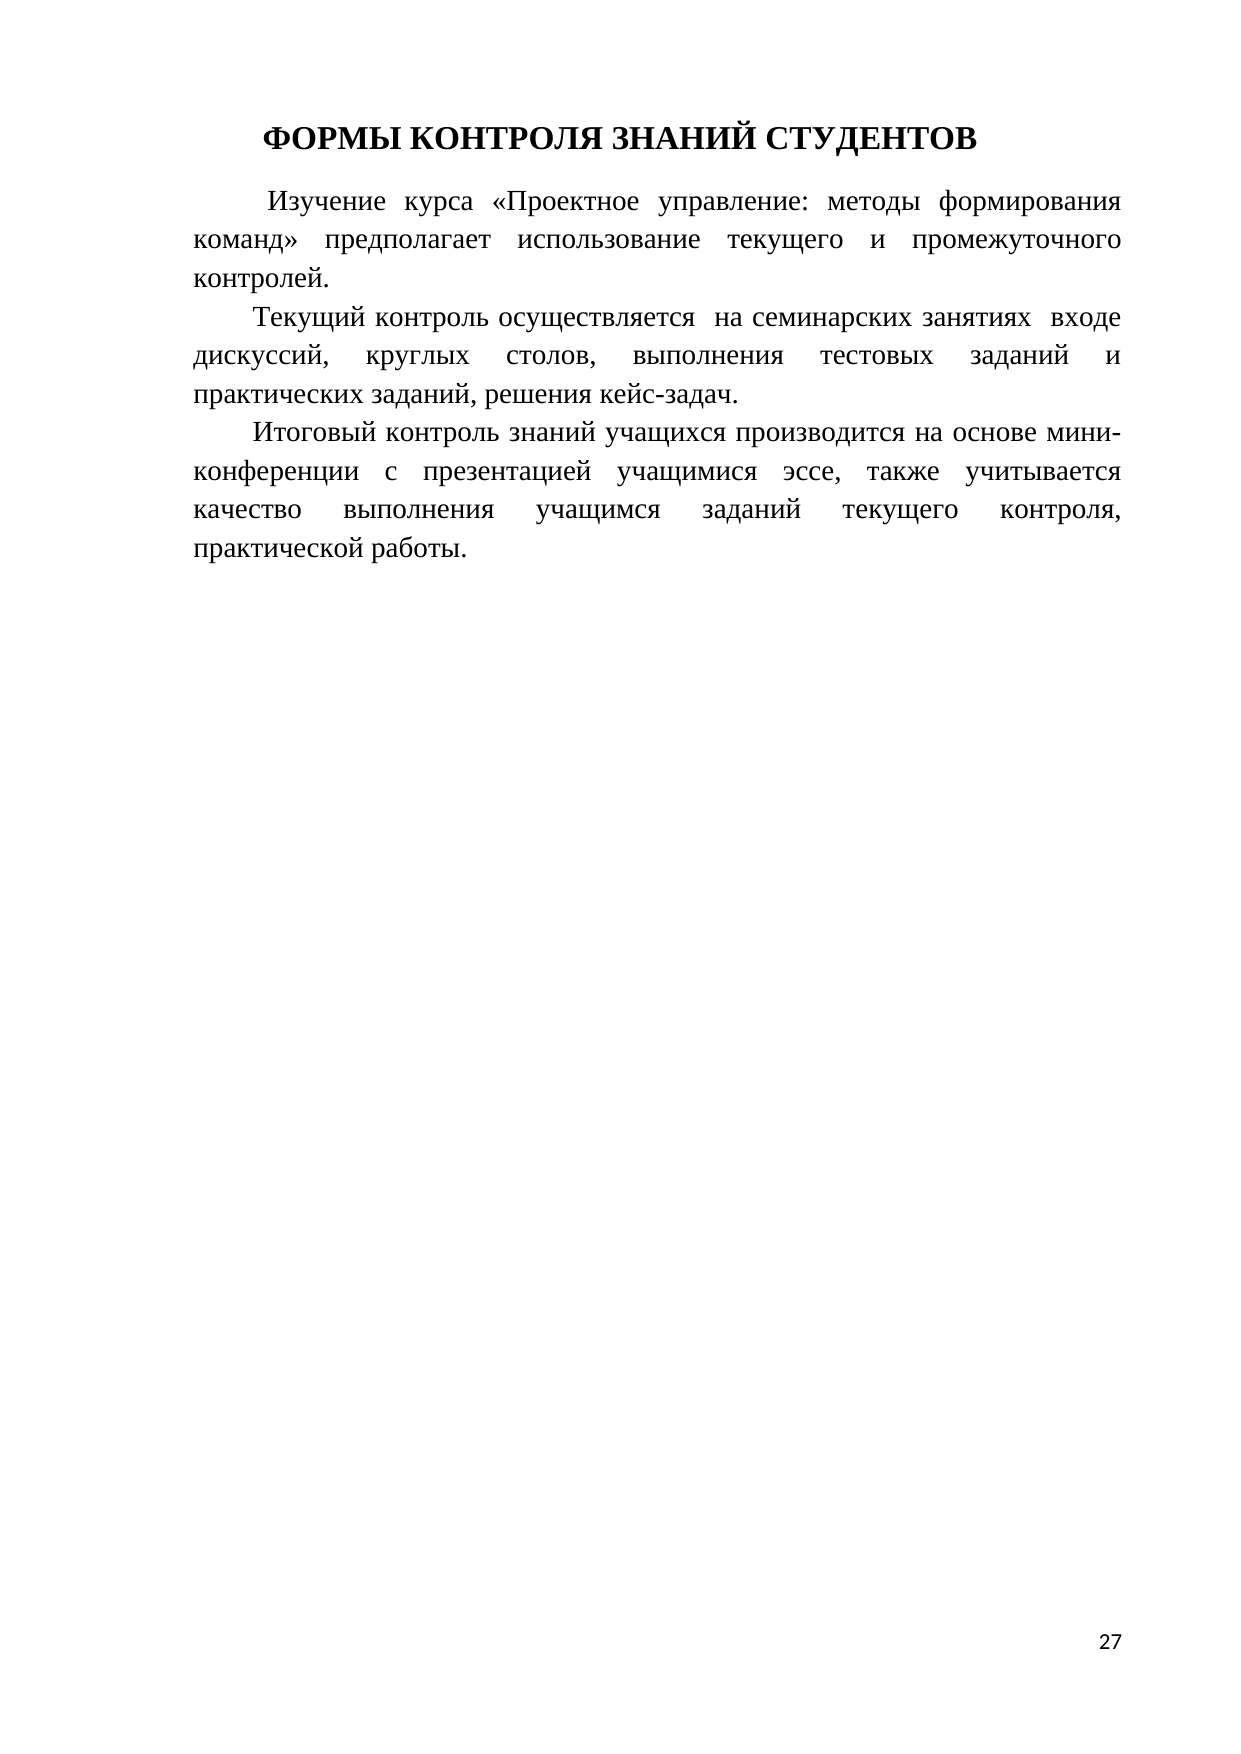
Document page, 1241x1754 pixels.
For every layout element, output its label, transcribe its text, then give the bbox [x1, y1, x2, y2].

text Текущий контроль осуществляется на семинарских занятиях входе дискуссий, круглых столов, выполнения тестовых заданий и практических заданий, решения кейс-задач. [193, 299, 1122, 409]
text Итоговый контроль знаний учащихся производится на основе мини-конференции с презентацией учащимися эссе, также учитывается качество выполнения учащимся заданий текущего контроля, практической работы. [193, 414, 1122, 563]
subtitle ФОРМЫ КОНТРОЛЯ ЗНАНИЙ СТУДЕНТОВ [118, 118, 1122, 156]
text Изучение курса «Проектное управление: методы формирования команд» предполагает использование текущего и промежуточного контролей. [193, 183, 1122, 294]
